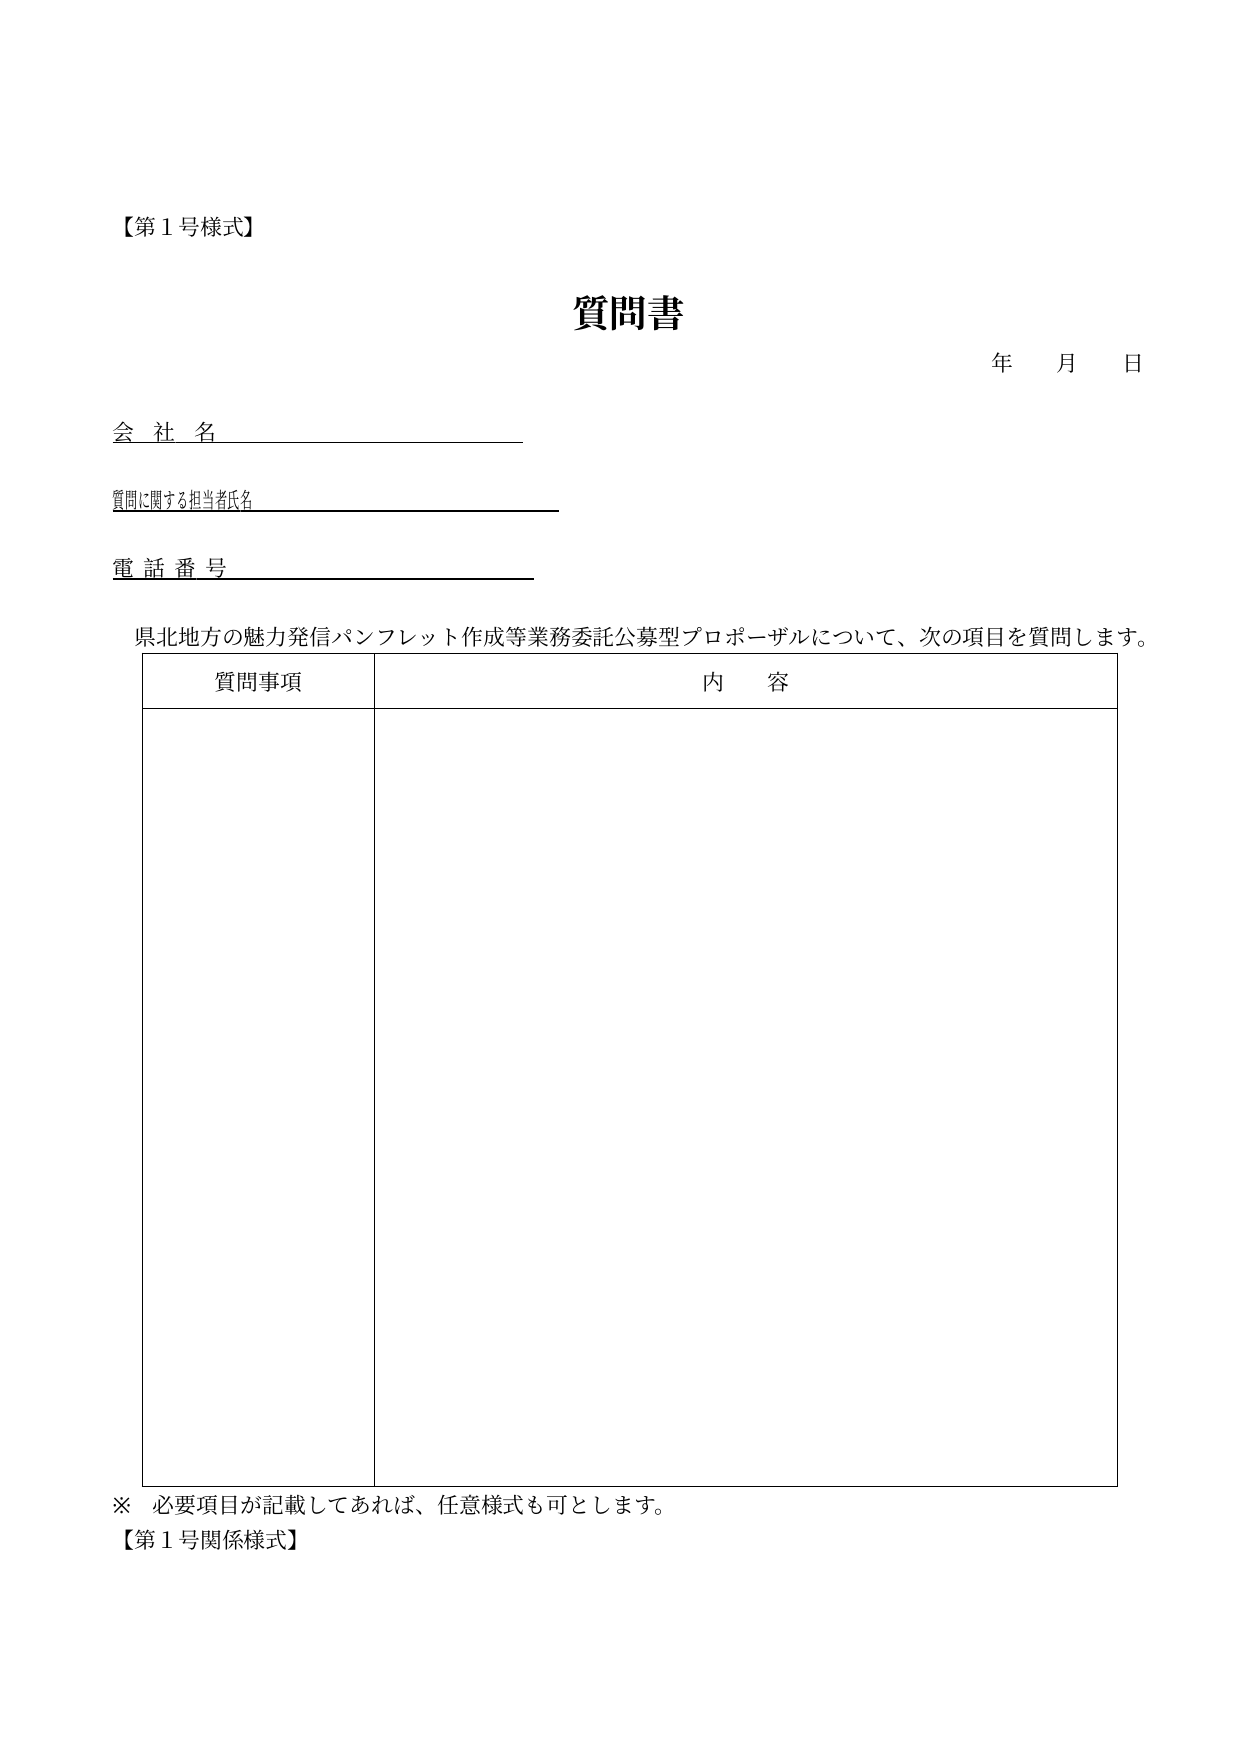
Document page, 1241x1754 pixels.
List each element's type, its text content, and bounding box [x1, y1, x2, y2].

table_header 質問事項 [143, 654, 374, 707]
text 会社名 [112, 413, 1049, 448]
text ※ 必要項目が記載してあれば、任意様式も可とします。 [112, 1487, 1144, 1521]
table_header 内 容 [375, 654, 1117, 707]
text 【第１号様式】 [112, 208, 1144, 243]
text 質問に関する担当者氏名 [112, 482, 1144, 516]
text 県北地方の魅力発信パンフレット作成等業務委託公募型プロポーザルについて、次の項目を質問します。 [112, 618, 1144, 653]
table_cell [143, 709, 374, 1486]
text 年 月 日 [112, 345, 1144, 379]
text 電話番号 [112, 550, 1144, 584]
text 質問書 [112, 277, 1144, 345]
table_cell [375, 709, 1117, 1486]
text 【第１号関係様式】 [112, 1521, 1144, 1556]
